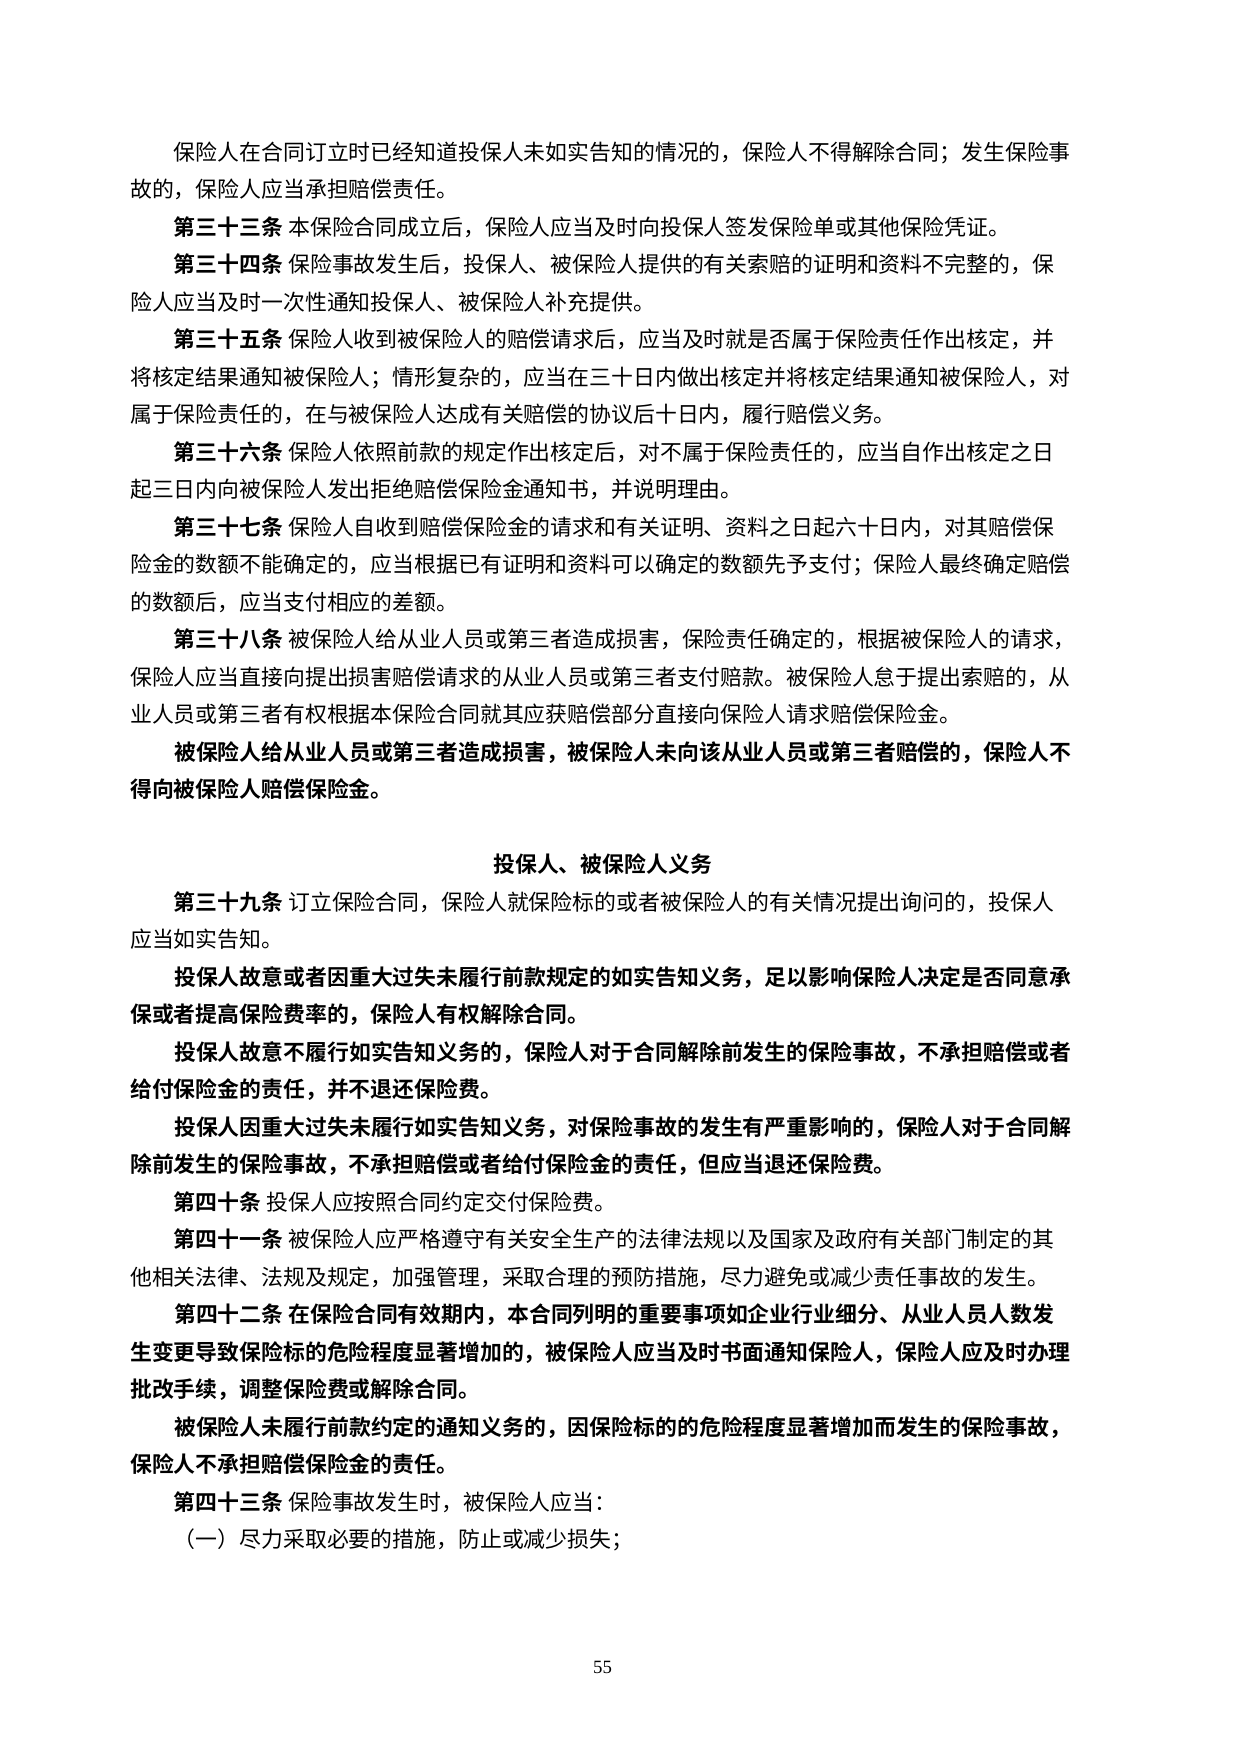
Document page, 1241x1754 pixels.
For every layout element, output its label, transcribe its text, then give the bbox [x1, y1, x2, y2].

text （一）尽力采取必要的措施，防止或减少损失； [130, 1517, 1075, 1555]
list 保险人依照前款的规定作出核定后，对不属于保险责任的，应当自作出核定之日起三日内向被保险人发出拒绝赔偿保险金通知书，并说明理由。 [130, 430, 1075, 505]
list 保险人自收到赔偿保险金的请求和有关证明、资料之日起六十日内，对其赔偿保险金的数额不能确定的，应当根据已有证明和资料可以确定的数额先予支付；保险人最终确定赔偿的数额后，应当支付相应的差额。 [130, 505, 1075, 617]
text 保险人在合同订立时已经知道投保人未如实告知的情况的，保险人不得解除合同；发生保险事故的，保险人应当承担赔偿责任。 [130, 130, 1075, 205]
list 订立保险合同，保险人就保险标的或者被保险人的有关情况提出询问的，投保人应当如实告知。 [130, 880, 1075, 955]
text 被保险人给从业人员或第三者造成损害，被保险人未向该从业人员或第三者赔偿的，保险人不得向被保险人赔偿保险金。 [130, 730, 1075, 805]
text 投保人故意不履行如实告知义务的，保险人对于合同解除前发生的保险事故，不承担赔偿或者给付保险金的责任，并不退还保险费。 [130, 1030, 1075, 1105]
text 投保人因重大过失未履行如实告知义务，对保险事故的发生有严重影响的，保险人对于合同解除前发生的保险事故，不承担赔偿或者给付保险金的责任，但应当退还保险费。 [130, 1105, 1075, 1180]
list 被保险人给从业人员或第三者造成损害，保险责任确定的，根据被保险人的请求，保险人应当直接向提出损害赔偿请求的从业人员或第三者支付赔款。被保险人怠于提出索赔的，从业人员或第三者有权根据本保险合同就其应获赔偿部分直接向保险人请求赔偿保险金。 [130, 617, 1075, 730]
list 保险人收到被保险人的赔偿请求后，应当及时就是否属于保险责任作出核定，并将核定结果通知被保险人；情形复杂的，应当在三十日内做出核定并将核定结果通知被保险人，对属于保险责任的，在与被保险人达成有关赔偿的协议后十日内，履行赔偿义务。 [130, 317, 1075, 430]
list 投保人应按照合同约定交付保险费。 [130, 1180, 1075, 1217]
list 保险事故发生后，投保人、被保险人提供的有关索赔的证明和资料不完整的，保险人应当及时一次性通知投保人、被保险人补充提供。 [130, 242, 1075, 317]
text 投保人、被保险人义务 [130, 842, 1075, 880]
text 投保人故意或者因重大过失未履行前款规定的如实告知义务，足以影响保险人决定是否同意承保或者提高保险费率的，保险人有权解除合同。 [130, 955, 1075, 1030]
list 保险事故发生时，被保险人应当： [130, 1480, 1075, 1517]
list 本保险合同成立后，保险人应当及时向投保人签发保险单或其他保险凭证。 [130, 205, 1075, 242]
list 在保险合同有效期内，本合同列明的重要事项如企业行业细分、从业人员人数发生变更导致保险标的危险程度显著增加的，被保险人应当及时书面通知保险人，保险人应及时办理批改手续，调整保险费或解除合同。 [130, 1292, 1075, 1405]
text 被保险人未履行前款约定的通知义务的，因保险标的的危险程度显著增加而发生的保险事故，保险人不承担赔偿保险金的责任。 [130, 1405, 1075, 1480]
list 被保险人应严格遵守有关安全生产的法律法规以及国家及政府有关部门制定的其他相关法律、法规及规定，加强管理，采取合理的预防措施，尽力避免或减少责任事故的发生。 [130, 1217, 1075, 1292]
